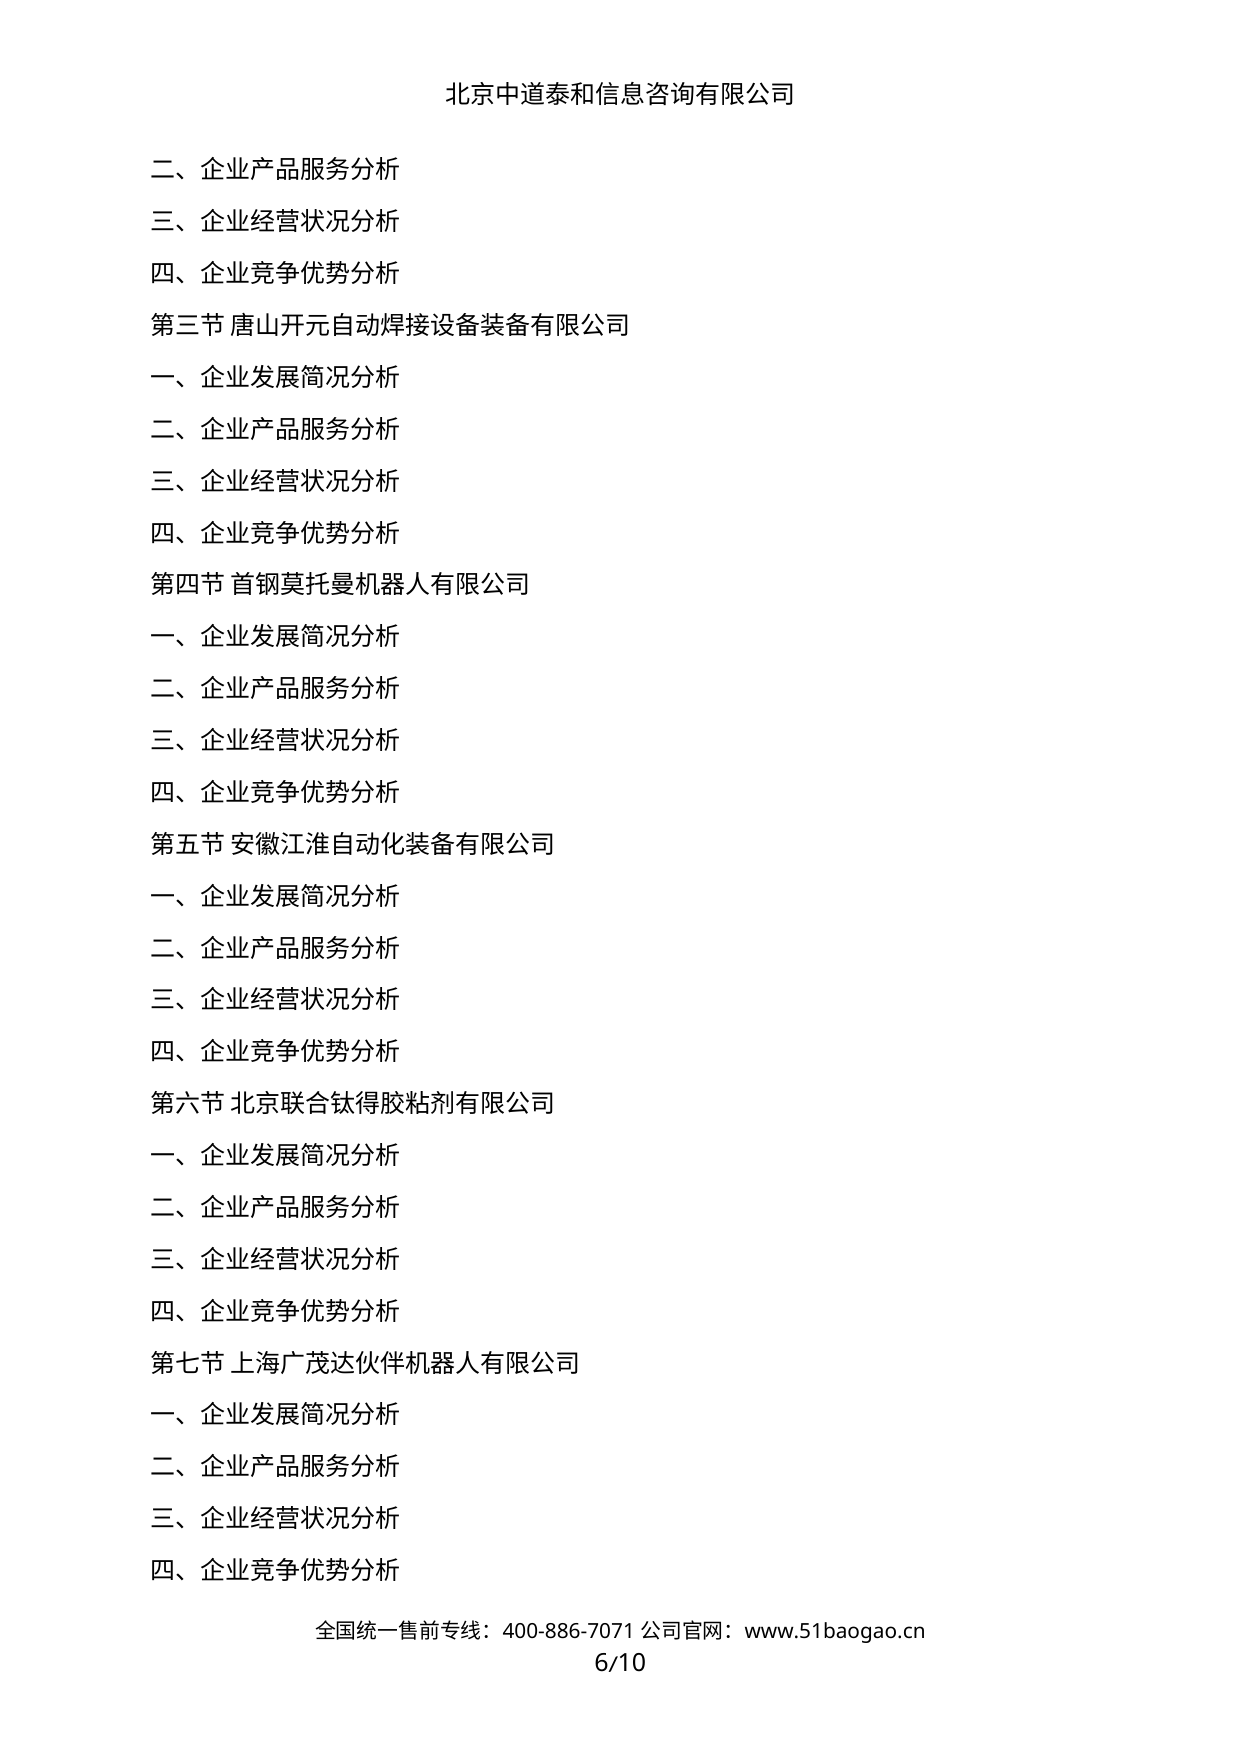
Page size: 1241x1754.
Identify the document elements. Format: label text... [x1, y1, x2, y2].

text 第四节 首钢莫托曼机器人有限公司 [150, 565, 1090, 601]
text 二、企业产品服务分析 [150, 669, 1090, 705]
text 三、企业经营状况分析 [150, 202, 1090, 238]
text 二、企业产品服务分析 [150, 150, 1090, 186]
text 四、企业竞争优势分析 [150, 1291, 1090, 1327]
text 一、企业发展简况分析 [150, 1395, 1090, 1431]
text 第五节 安徽江淮自动化装备有限公司 [150, 824, 1090, 861]
text 四、企业竞争优势分析 [150, 513, 1090, 549]
text 一、企业发展简况分析 [150, 357, 1090, 394]
text 三、企业经营状况分析 [150, 980, 1090, 1016]
text 四、企业竞争优势分析 [150, 772, 1090, 809]
text 四、企业竞争优势分析 [150, 1032, 1090, 1068]
text 第三节 唐山开元自动焊接设备装备有限公司 [150, 306, 1090, 342]
text 二、企业产品服务分析 [150, 1447, 1090, 1483]
text 一、企业发展简况分析 [150, 617, 1090, 653]
text 三、企业经营状况分析 [150, 1499, 1090, 1535]
text 四、企业竞争优势分析 [150, 1551, 1090, 1587]
text 一、企业发展简况分析 [150, 876, 1090, 912]
text 第七节 上海广茂达伙伴机器人有限公司 [150, 1343, 1090, 1379]
text 二、企业产品服务分析 [150, 409, 1090, 446]
text 一、企业发展简况分析 [150, 1136, 1090, 1172]
text 三、企业经营状况分析 [150, 461, 1090, 497]
text 二、企业产品服务分析 [150, 1187, 1090, 1224]
text 第六节 北京联合钛得胶粘剂有限公司 [150, 1084, 1090, 1120]
text 二、企业产品服务分析 [150, 928, 1090, 964]
text 四、企业竞争优势分析 [150, 254, 1090, 290]
text 三、企业经营状况分析 [150, 721, 1090, 757]
text 三、企业经营状况分析 [150, 1239, 1090, 1276]
